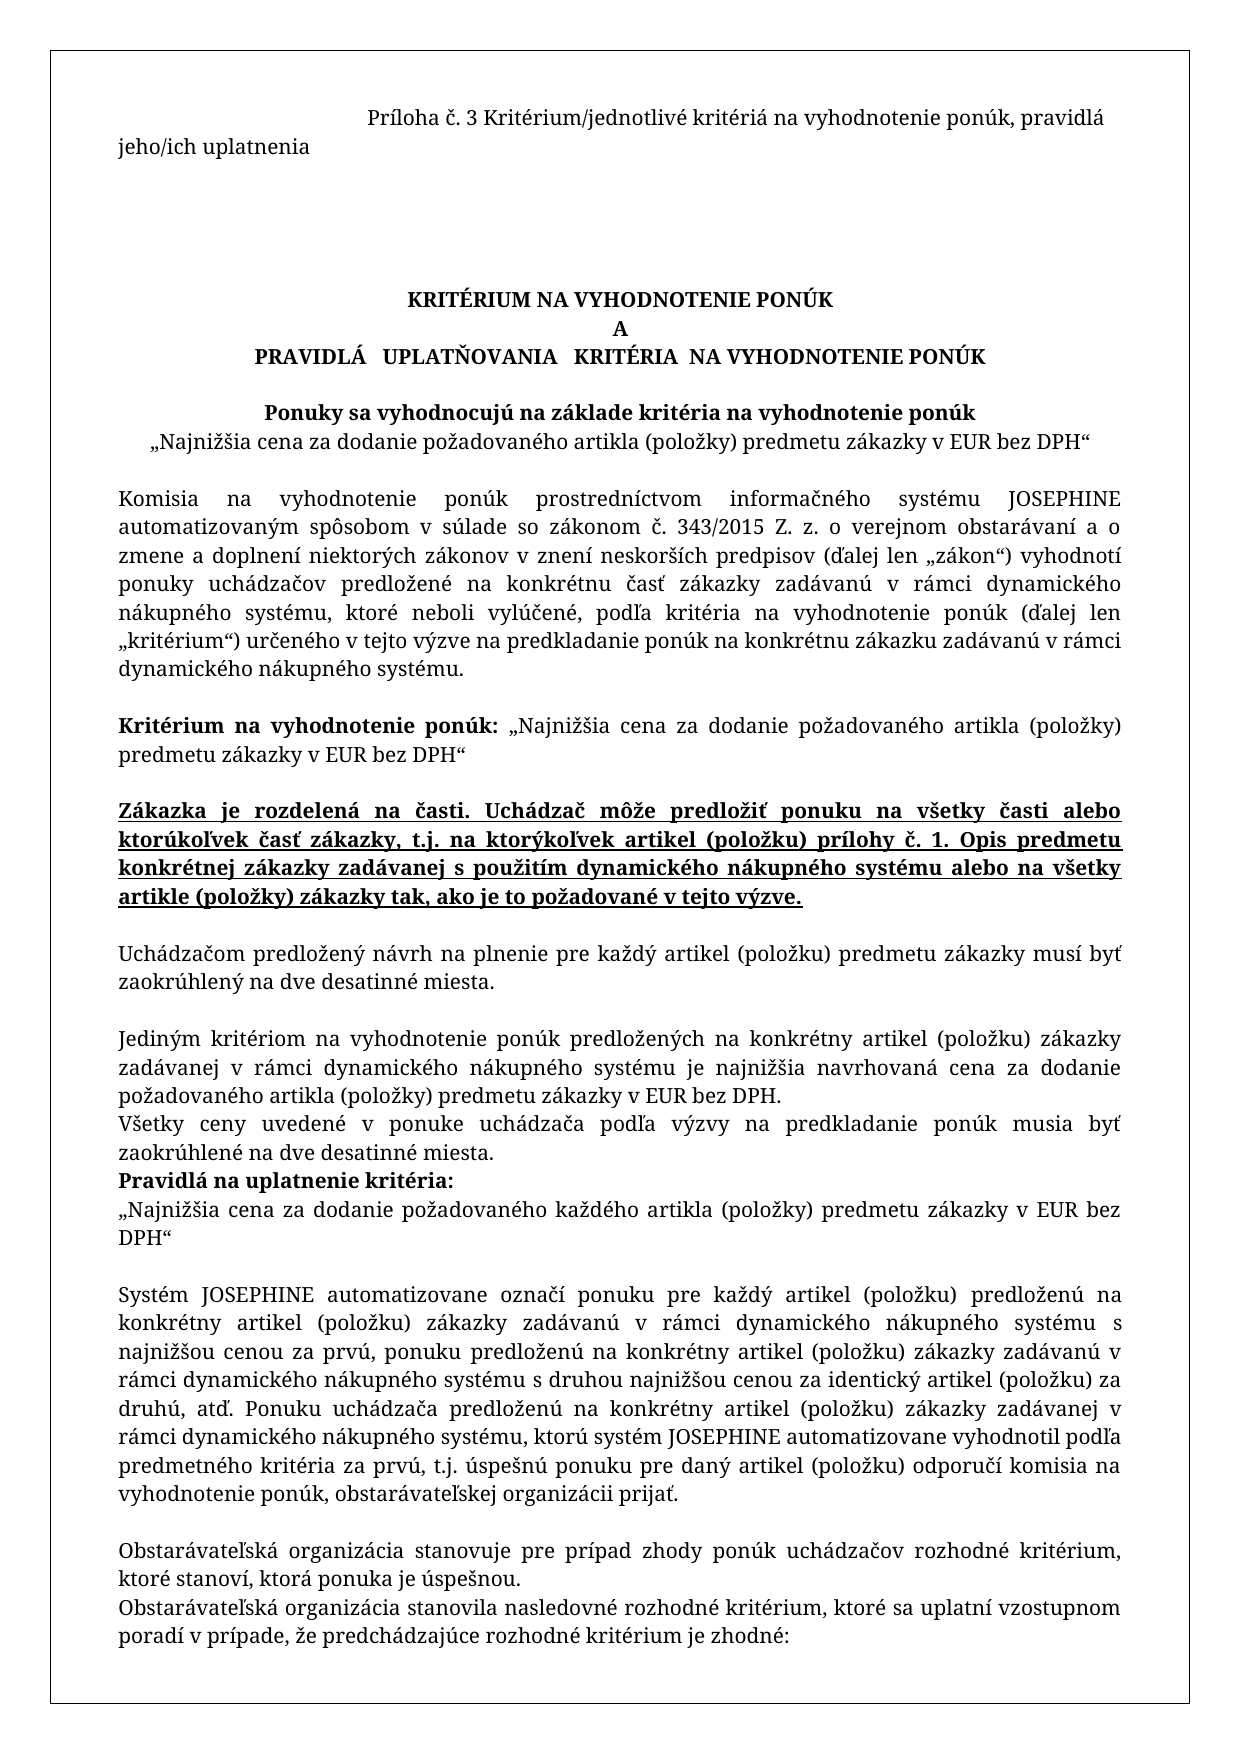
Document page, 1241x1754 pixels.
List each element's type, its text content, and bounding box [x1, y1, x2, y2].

text KRITÉRIUM NA VYHODNOTENIE PONÚK [118, 285, 1122, 314]
text Jediným kritériom na vyhodnotenie ponúk predložených na konkrétny artikel (položku) zákazky zadávanej v rámci dynamického nákupného systému je najnižšia navrhovaná cena za dodanie požadovaného artikla (položky) predmetu zákazky v EUR bez DPH. [118, 1024, 1122, 1109]
text Príloha č. 3 Kritérium/jednotlivé kritériá na vyhodnotenie ponúk, pravidlá jeho/ich uplatnenia [118, 103, 1122, 160]
text „Najnižšia cena za dodanie požadovaného artikla (položky) predmetu zákazky v EUR bez DPH“ [118, 427, 1122, 455]
text Zákazka je rozdelená na časti. Uchádzač môže predložiť ponuku na všetky časti alebo ktorúkoľvek časť zákazky, t.j. na ktorýkoľvek artikel (položku) prílohy č. 1. Opis predmetu konkrétnej zákazky zadávanej s použitím dynamického nákupného systému alebo na všetky artikle (položky) zákazky tak, ako je to požadované v tejto výzve. [118, 822, 1122, 849]
text PRAVIDLÁ UPLATŇOVANIA KRITÉRIA NA VYHODNOTENIE PONÚK [118, 342, 1122, 371]
text Kritérium na vyhodnotenie ponúk: „Najnižšia cena za dodanie požadovaného artikla (položky) predmetu zákazky v EUR bez DPH“ [118, 711, 1122, 768]
text „Najnižšia cena za dodanie požadovaného každého artikla (položky) predmetu zákazky v EUR bez DPH“ [118, 1195, 1122, 1252]
text Obstarávateľská organizácia stanovuje pre prípad zhody ponúk uchádzačov rozhodné kritérium, ktoré stanoví, ktorá ponuka je úspešnou. [118, 1536, 1122, 1593]
text Pravidlá na uplatnenie kritéria: [118, 1166, 1122, 1195]
text Ponuky sa vyhodnocujú na základe kritéria na vyhodnotenie ponúk [118, 398, 1122, 427]
text Zákazka je rozdelená na časti. Uchádzač môže predložiť ponuku na všetky časti alebo ktorúkoľvek časť zákazky, t.j. na ktorýkoľvek artikel (položku) prílohy č. 1. Opis predmetu konkrétnej zákazky zadávanej s použitím dynamického nákupného systému alebo na všetky artikle (položky) zákazky tak, ako je to požadované v tejto výzve. [118, 879, 1122, 910]
text Obstarávateľská organizácia stanovila nasledovné rozhodné kritérium, ktoré sa uplatní vzostupnom poradí v prípade, že predchádzajúce rozhodné kritérium je zhodné: [118, 1593, 1122, 1650]
text Systém JOSEPHINE automatizovane označí ponuku pre každý artikel (položku) predloženú na konkrétny artikel (položku) zákazky zadávanú v rámci dynamického nákupného systému s najnižšou cenou za prvú, ponuku predloženú na konkrétny artikel (položku) zákazky zadávanú v rámci dynamického nákupného systému s druhou najnižšou cenou za identický artikel (položku) za druhú, atď. Ponuku uchádzača predloženú na konkrétny artikel (položku) zákazky zadávanej v rámci dynamického nákupného systému, ktorú systém JOSEPHINE automatizovane vyhodnotil podľa predmetného kritéria za prvú, t.j. úspešnú ponuku pre daný artikel (položku) odporučí komisia na vyhodnotenie ponúk, obstarávateľskej organizácii prijať. [118, 1280, 1122, 1508]
text Všetky ceny uvedené v ponuke uchádzača podľa výzvy na predkladanie ponúk musia byť zaokrúhlené na dve desatinné miesta. [118, 1109, 1122, 1166]
text Uchádzačom predložený návrh na plnenie pre každý artikel (položku) predmetu zákazky musí byť zaokrúhlený na dve desatinné miesta. [118, 939, 1122, 996]
text Zákazka je rozdelená na časti. Uchádzač môže predložiť ponuku na všetky časti alebo ktorúkoľvek časť zákazky, t.j. na ktorýkoľvek artikel (položku) prílohy č. 1. Opis predmetu konkrétnej zákazky zadávanej s použitím dynamického nákupného systému alebo na všetky artikle (položky) zákazky tak, ako je to požadované v tejto výzve. [118, 797, 1122, 821]
text A [118, 314, 1122, 342]
text Zákazka je rozdelená na časti. Uchádzač môže predložiť ponuku na všetky časti alebo ktorúkoľvek časť zákazky, t.j. na ktorýkoľvek artikel (položku) prílohy č. 1. Opis predmetu konkrétnej zákazky zadávanej s použitím dynamického nákupného systému alebo na všetky artikle (položky) zákazky tak, ako je to požadované v tejto výzve. [118, 851, 1122, 878]
text Komisia na vyhodnotenie ponúk prostredníctvom informačného systému JOSEPHINE automatizovaným spôsobom v súlade so zákonom č. 343/2015 Z. z. o verejnom obstarávaní a o zmene a doplnení niektorých zákonov v znení neskorších predpisov (ďalej len „zákon“) vyhodnotí ponuky uchádzačov predložené na konkrétnu časť zákazky zadávanú v rámci dynamického nákupného systému, ktoré neboli vylúčené, podľa kritéria na vyhodnotenie ponúk (ďalej len „kritérium“) určeného v tejto výzve na predkladanie ponúk na konkrétnu zákazku zadávanú v rámci dynamického nákupného systému. [118, 484, 1122, 683]
